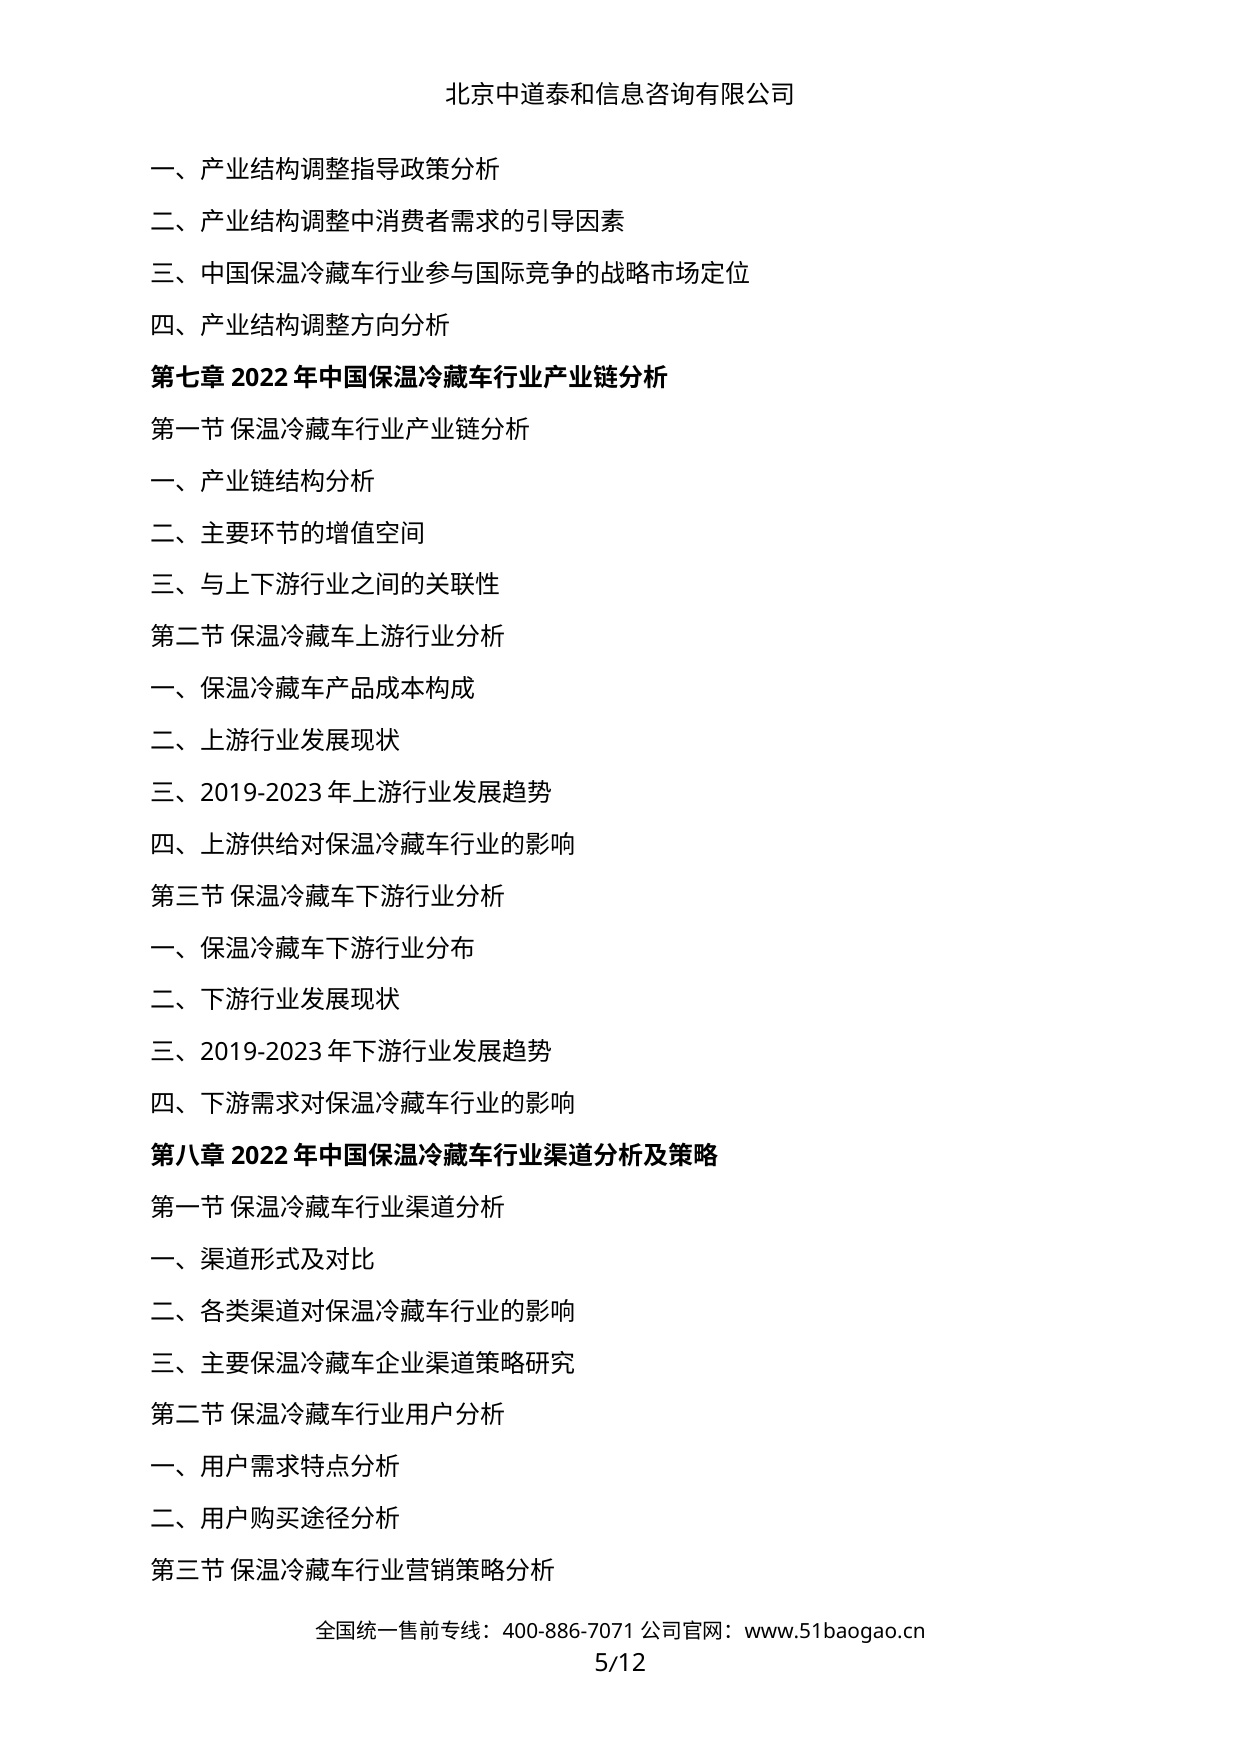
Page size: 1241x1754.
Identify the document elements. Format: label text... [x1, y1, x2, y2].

text 第二节 保温冷藏车上游行业分析 [150, 617, 1090, 653]
text 一、渠道形式及对比 [150, 1239, 1090, 1276]
text 二、各类渠道对保温冷藏车行业的影响 [150, 1291, 1090, 1327]
text 一、用户需求特点分析 [150, 1447, 1090, 1483]
text 四、下游需求对保温冷藏车行业的影响 [150, 1084, 1090, 1120]
text 一、产业结构调整指导政策分析 [150, 150, 1090, 186]
text 四、上游供给对保温冷藏车行业的影响 [150, 824, 1090, 861]
text 三、中国保温冷藏车行业参与国际竞争的战略市场定位 [150, 254, 1090, 290]
text 三、主要保温冷藏车企业渠道策略研究 [150, 1343, 1090, 1379]
text 第一节 保温冷藏车行业渠道分析 [150, 1187, 1090, 1224]
text 二、产业结构调整中消费者需求的引导因素 [150, 202, 1090, 238]
text 四、产业结构调整方向分析 [150, 306, 1090, 342]
text 二、上游行业发展现状 [150, 721, 1090, 757]
text 三、与上下游行业之间的关联性 [150, 565, 1090, 601]
text 二、主要环节的增值空间 [150, 513, 1090, 549]
text 第三节 保温冷藏车下游行业分析 [150, 876, 1090, 912]
text 第二节 保温冷藏车行业用户分析 [150, 1395, 1090, 1431]
text 第三节 保温冷藏车行业营销策略分析 [150, 1551, 1090, 1587]
text 三、2019-2023年下游行业发展趋势 [150, 1032, 1090, 1068]
text 一、保温冷藏车下游行业分布 [150, 928, 1090, 964]
text 二、下游行业发展现状 [150, 980, 1090, 1016]
text 第七章 2022年中国保温冷藏车行业产业链分析 [150, 357, 1090, 394]
text 第一节 保温冷藏车行业产业链分析 [150, 409, 1090, 446]
text 二、用户购买途径分析 [150, 1499, 1090, 1535]
text 第八章 2022年中国保温冷藏车行业渠道分析及策略 [150, 1136, 1090, 1172]
text 三、2019-2023年上游行业发展趋势 [150, 772, 1090, 809]
text 一、产业链结构分析 [150, 461, 1090, 497]
text 一、保温冷藏车产品成本构成 [150, 669, 1090, 705]
